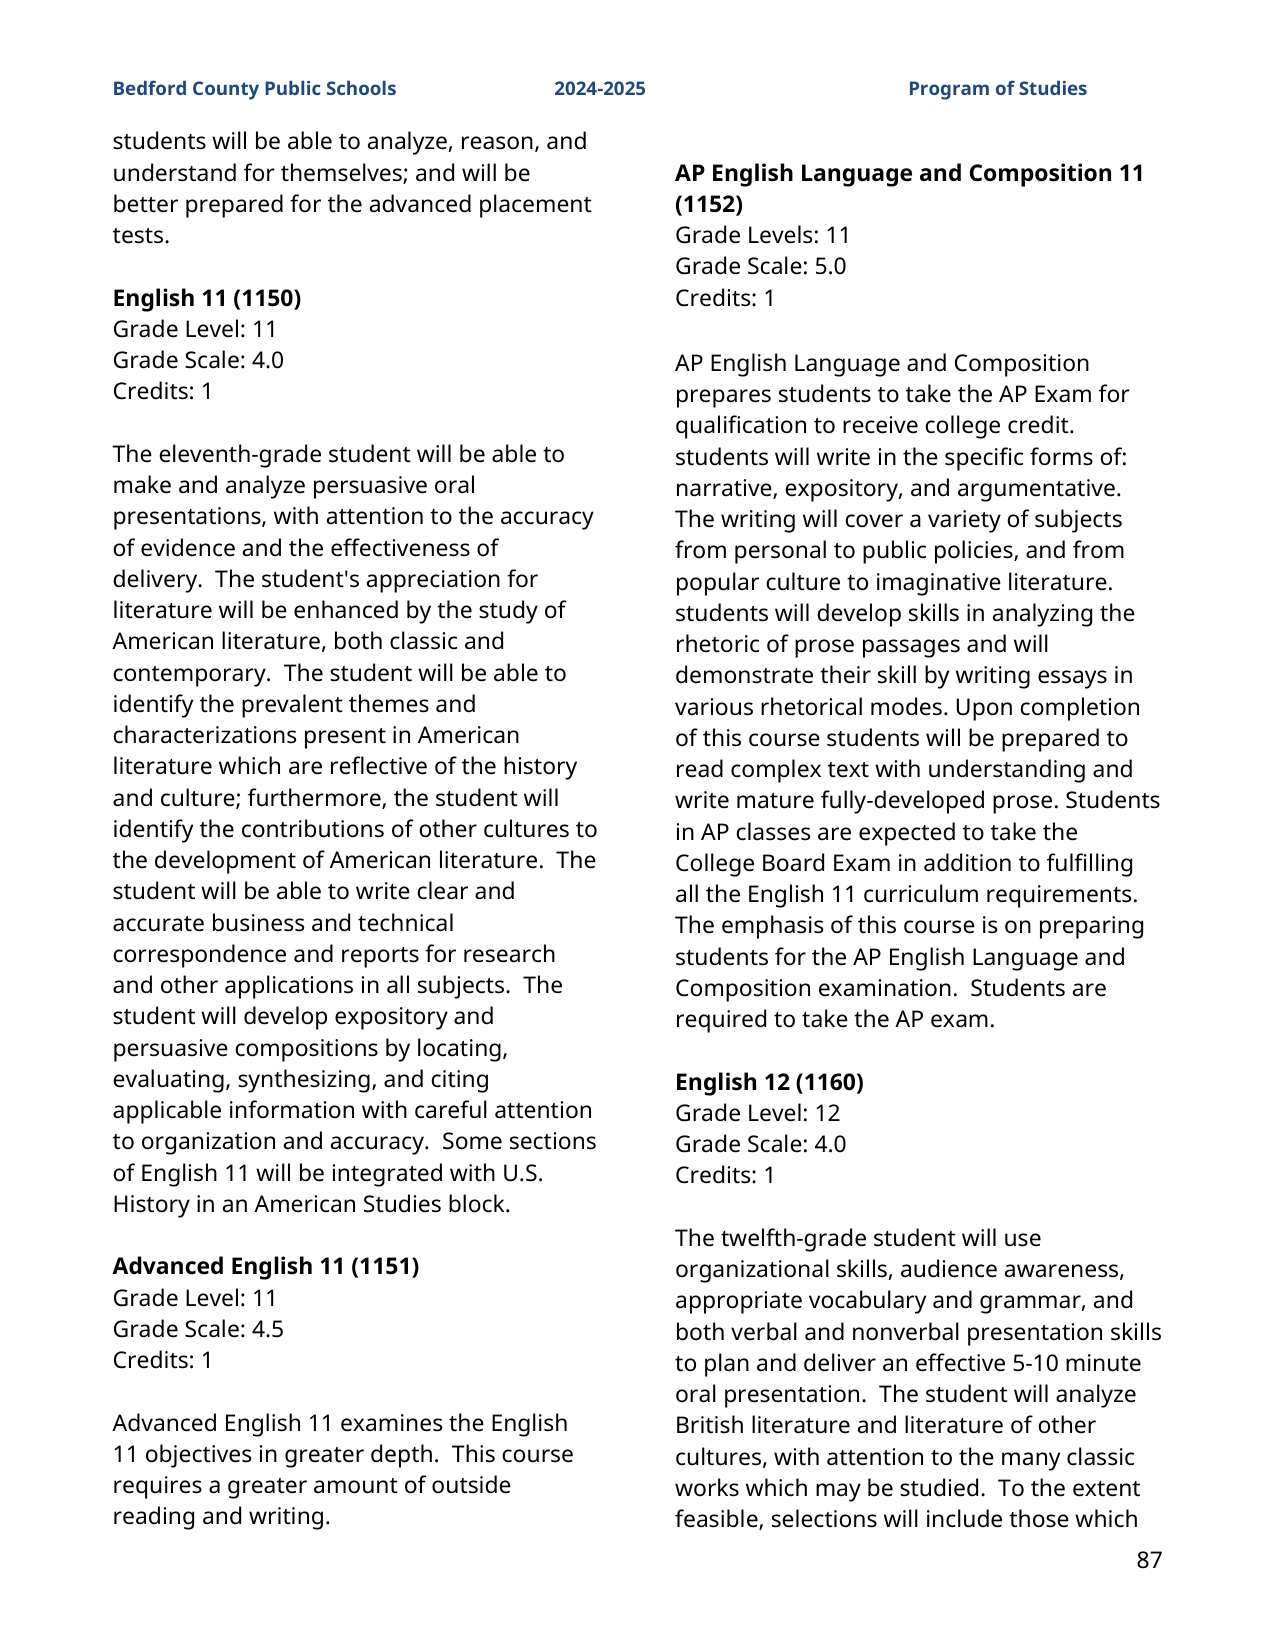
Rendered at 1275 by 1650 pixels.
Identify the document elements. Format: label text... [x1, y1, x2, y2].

text English 12 (1160) [675, 1066, 1162, 1097]
text Grade Scale: 4.0 [112, 344, 600, 375]
text AP English Language and Composition 11 (1152) [675, 156, 1162, 219]
text Credits: 1 [675, 281, 1162, 313]
text AP English Language and Composition prepares students to take the AP Exam for qualification to receive college credit. students will write in the specific forms of: narrative, expository, and argumentative. The writing will cover a variety of subjects from personal to public policies, and from popular culture to imaginative literature. students will develop skills in analyzing the rhetoric of prose passages and will demonstrate their skill by writing essays in various rhetorical modes. Upon completion of this course students will be prepared to read complex text with understanding and write mature fully-developed prose. Students in AP classes are expected to take the College Board Exam in addition to fulfilling all the English 11 curriculum requirements. The emphasis of this course is on preparing students for the AP English Language and Composition examination. Students are required to take the AP exam. [675, 347, 1162, 1034]
text Advanced English 11 (1151) [112, 1250, 600, 1281]
text Grade Scale: 4.0 [675, 1128, 1162, 1159]
text Credits: 1 [675, 1159, 1162, 1191]
text Grade Scale: 4.5 [112, 1313, 600, 1344]
text English 11 (1150) [112, 281, 600, 313]
text Grade Level: 11 [112, 313, 600, 344]
text Grade Level: 12 [675, 1097, 1162, 1128]
text Grade Scale: 5.0 [675, 250, 1162, 281]
text Advanced English 11 examines the English 11 objectives in greater depth. This course requires a greater amount of outside reading and writing. [112, 1406, 600, 1531]
text The eleventh-grade student will be able to make and analyze persuasive oral presentations, with attention to the accuracy of evidence and the effectiveness of delivery. The student's appreciation for literature will be enhanced by the study of American literature, both classic and contemporary. The student will be able to identify the prevalent themes and characterizations present in American literature which are reflective of the history and culture; furthermore, the student will identify the contributions of other cultures to the development of American literature. The student will be able to write clear and accurate business and technical correspondence and reports for research and other applications in all subjects. The student will develop expository and persuasive compositions by locating, evaluating, synthesizing, and citing applicable information with careful attention to organization and accuracy. Some sections of English 11 will be integrated with U.S. History in an American Studies block. [112, 438, 600, 1219]
text Credits: 1 [112, 1344, 600, 1375]
text Grade Levels: 11 [675, 219, 1162, 250]
text Credits: 1 [112, 375, 600, 406]
text Grade Level: 11 [112, 1281, 600, 1313]
